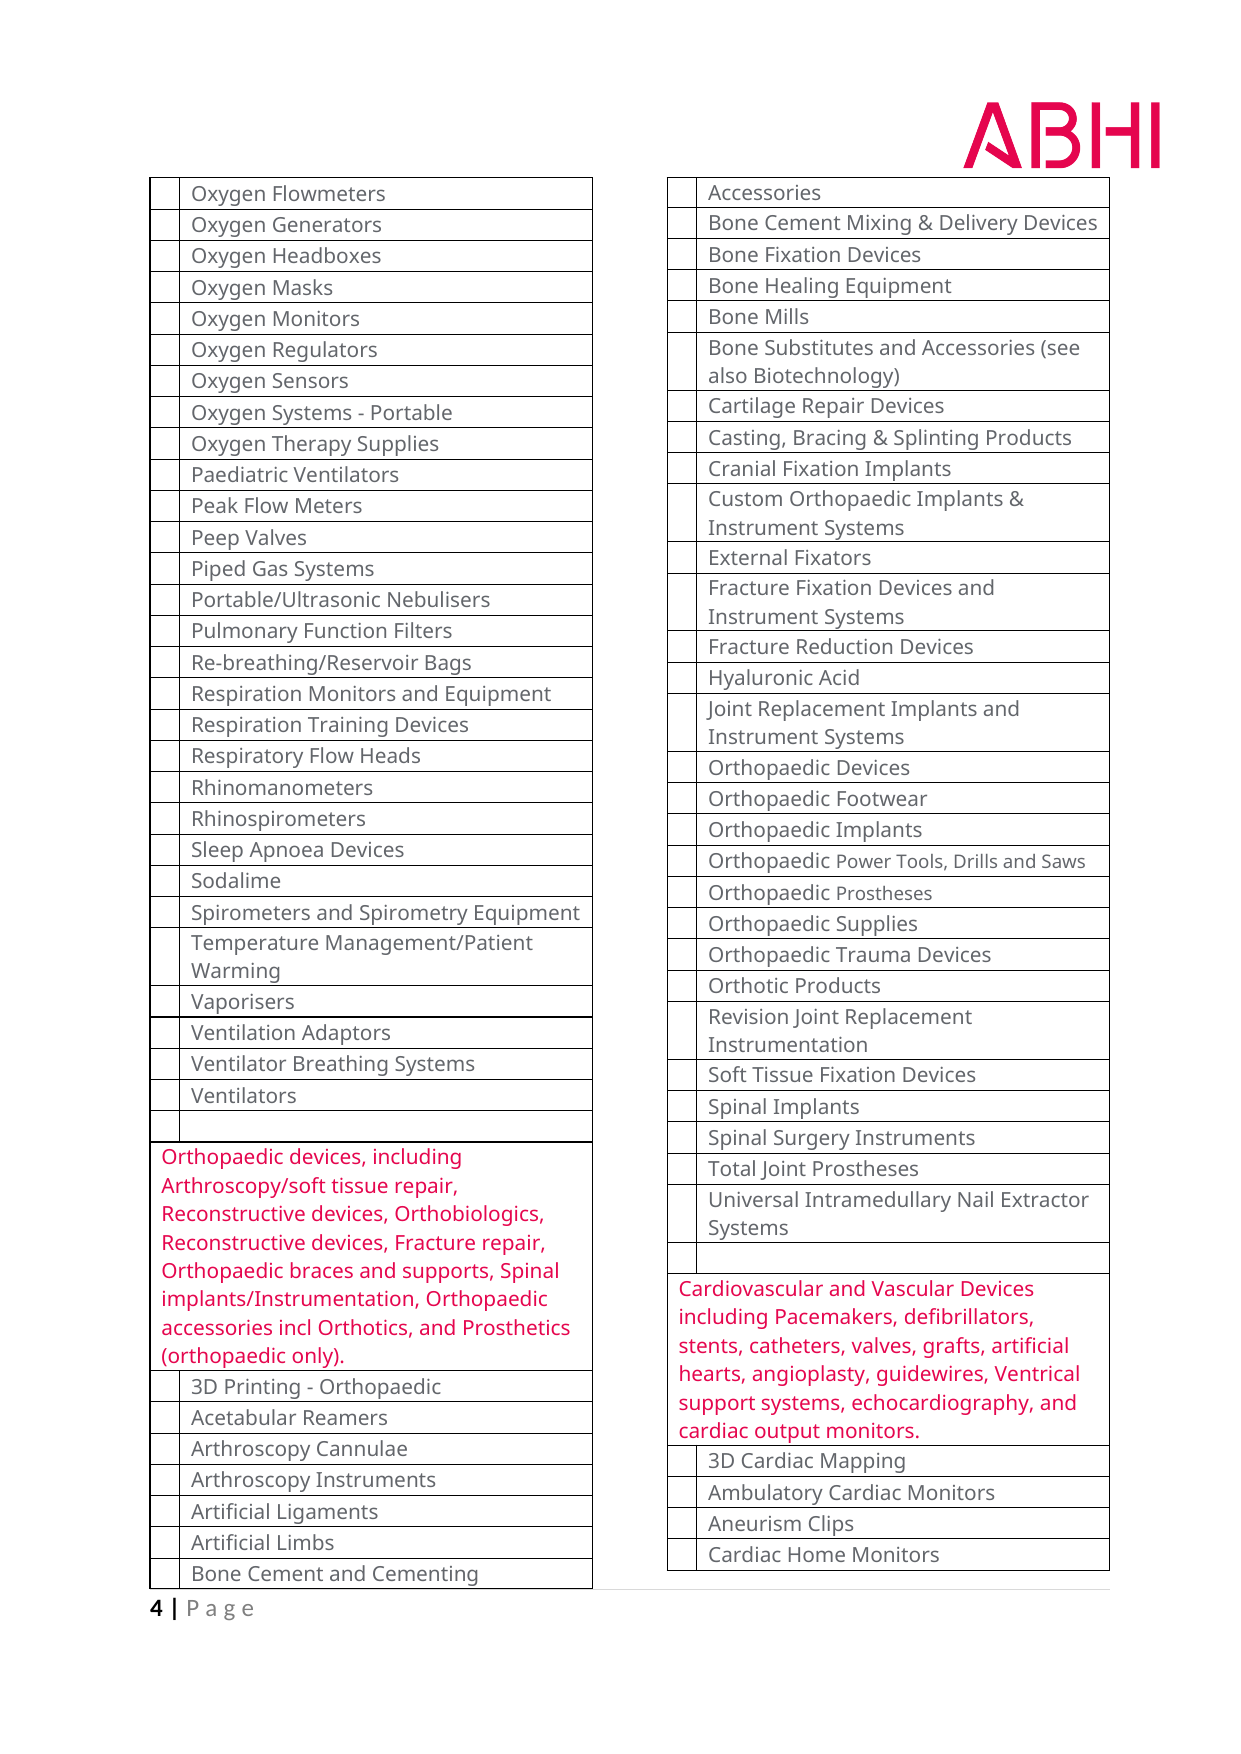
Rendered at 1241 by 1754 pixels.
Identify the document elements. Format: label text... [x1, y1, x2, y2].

table_cell [668, 453, 696, 483]
table_cell Orthopaedic devices, including Arthroscopy/soft tissue repair, Reconstructive devices, Orthobiologics, Reconstructive devices, Fracture repair, Orthopaedic braces and supports, Spinal implants/Instrumentation, Orthopaedic accessories incl Orthotics, and Prosthetics (orthopaedic only). [151, 1143, 592, 1370]
table_cell [668, 301, 696, 332]
table_cell [668, 877, 696, 907]
table_cell Oxygen Headboxes [180, 241, 592, 271]
table_cell Universal Intramedullary Nail Extractor Systems [697, 1185, 1109, 1242]
table_cell [151, 460, 179, 490]
table_cell Sodalime [180, 866, 592, 896]
table_cell [151, 272, 179, 302]
table_cell Orthopaedic Trauma Devices [697, 939, 1109, 969]
table_cell Arthroscopy Cannulae [180, 1434, 592, 1464]
table_cell [151, 303, 179, 333]
table_cell [668, 484, 696, 541]
table_cell [151, 741, 179, 771]
table_cell Spinal Implants [697, 1091, 1109, 1121]
table_cell Oxygen Generators [180, 210, 592, 240]
table_cell [180, 1111, 592, 1141]
table_cell [668, 1060, 696, 1090]
table_cell Bone Mills [697, 301, 1109, 332]
table_cell [668, 178, 696, 207]
table_cell [697, 1243, 1109, 1273]
table_cell Oxygen Therapy Supplies [180, 428, 592, 458]
table_cell [668, 1539, 696, 1569]
table_cell Bone Substitutes and Accessories (see also Biotechnology) [697, 333, 1109, 389]
table_cell Respiratory Flow Heads [180, 741, 592, 771]
table_cell [668, 783, 696, 813]
table_cell Joint Replacement Implants and Instrument Systems [697, 694, 1109, 751]
table_cell Orthopaedic Devices [697, 752, 1109, 782]
table_cell Cartilage Repair Devices [697, 391, 1109, 421]
table_cell Revision Joint Replacement Instrumentation [697, 1002, 1109, 1059]
table_cell [151, 897, 179, 927]
table_cell Spirometers and Spirometry Equipment [180, 897, 592, 927]
table_cell External Fixators [697, 542, 1109, 572]
table_cell Re-breathing/Reservoir Bags [180, 647, 592, 677]
table_cell Vaporisers [180, 986, 592, 1016]
table_cell Bone Healing Equipment [697, 270, 1109, 300]
table_cell [151, 585, 179, 615]
table_cell [151, 647, 179, 677]
table_cell [151, 210, 179, 240]
table_cell Peep Valves [180, 522, 592, 552]
table_cell Orthopaedic Prostheses [697, 877, 1109, 907]
table_cell [151, 522, 179, 552]
table_cell Sleep Apnoea Devices [180, 835, 592, 865]
table_cell [668, 239, 696, 269]
table_cell Bone Cement Mixing & Delivery Devices [697, 208, 1109, 238]
table_cell Orthopaedic Supplies [697, 908, 1109, 938]
table_cell [151, 928, 179, 985]
table_cell [151, 241, 179, 271]
table_cell Artificial Ligaments [180, 1496, 592, 1526]
table_cell [151, 1049, 179, 1079]
table_cell Cardiovascular and Vascular Devices including Pacemakers, defibrillators, stents, catheters, valves, grafts, artificial hearts, angioplasty, guidewires, Ventrical support systems, echocardiography, and cardiac output monitors. [668, 1274, 1109, 1444]
table_cell Ventilator Breathing Systems [180, 1049, 592, 1079]
table_cell [151, 710, 179, 740]
table_cell [151, 335, 179, 365]
table_cell [151, 986, 179, 1016]
table_cell Cardiac Home Monitors [697, 1539, 1109, 1569]
table_cell [151, 1371, 179, 1401]
table_cell Orthotic Products [697, 971, 1109, 1001]
table_cell [151, 1434, 179, 1464]
table_cell [668, 1122, 696, 1152]
table_cell 3D Printing - Orthopaedic [180, 1371, 592, 1401]
table_cell [668, 542, 696, 572]
table_cell [668, 1477, 696, 1507]
table_cell [668, 631, 696, 662]
table_cell [668, 1002, 696, 1059]
table_cell [151, 178, 179, 208]
table_cell [668, 270, 696, 300]
table_cell [668, 1243, 696, 1273]
table_cell Bone Cement and Cementing Accessories [697, 178, 1109, 207]
table_cell [151, 616, 179, 646]
table_cell [151, 366, 179, 396]
table_cell Pulmonary Function Filters [180, 616, 592, 646]
table_cell Soft Tissue Fixation Devices [697, 1060, 1109, 1090]
table_cell Piped Gas Systems [180, 553, 592, 583]
table_cell Ventilators [180, 1080, 592, 1110]
table_cell [668, 971, 696, 1001]
table_cell Total Joint Prostheses [697, 1154, 1109, 1184]
table_cell Orthopaedic Power Tools, Drills and Saws [697, 846, 1109, 876]
table_cell [151, 803, 179, 833]
table_cell [151, 678, 179, 708]
table_cell Casting, Bracing & Splinting Products [697, 422, 1109, 452]
table_cell [151, 1496, 179, 1526]
table_cell Custom Orthopaedic Implants & Instrument Systems [697, 484, 1109, 541]
table_cell [151, 1018, 179, 1048]
table_cell Ventilation Adaptors [180, 1018, 592, 1048]
table_cell Respiration Training Devices [180, 710, 592, 740]
table_cell Oxygen Masks [180, 272, 592, 302]
table_cell [668, 846, 696, 876]
table_cell [668, 1508, 696, 1538]
table_cell [668, 908, 696, 938]
table_cell Oxygen Systems - Portable [180, 397, 592, 427]
table_cell [151, 553, 179, 583]
table_cell [668, 1446, 696, 1476]
table_cell 3D Cardiac Mapping [697, 1446, 1109, 1476]
table_cell [151, 397, 179, 427]
table_cell Fracture Reduction Devices [697, 631, 1109, 662]
table_cell [151, 428, 179, 458]
table_cell [151, 1111, 179, 1141]
table_cell Aneurism Clips [697, 1508, 1109, 1538]
table_cell [668, 752, 696, 782]
table_cell Hyaluronic Acid [697, 663, 1109, 693]
table_cell [668, 422, 696, 452]
table_cell Bone Fixation Devices [697, 239, 1109, 269]
table_cell [668, 814, 696, 844]
table_cell [151, 1559, 179, 1588]
table_cell [668, 663, 696, 693]
table_cell [668, 574, 696, 630]
table_cell Acetabular Reamers [180, 1402, 592, 1432]
table_cell Portable/Ultrasonic Nebulisers [180, 585, 592, 615]
table_cell [151, 491, 179, 521]
table_cell [151, 772, 179, 802]
table_cell Artificial Limbs [180, 1527, 592, 1557]
table_cell [668, 333, 696, 389]
table_cell [151, 1402, 179, 1432]
table_cell [151, 1080, 179, 1110]
table_cell Oxygen Flowmeters [180, 178, 592, 208]
table_cell Oxygen Regulators [180, 335, 592, 365]
table_cell [151, 835, 179, 865]
table_cell [151, 866, 179, 896]
table_cell Arthroscopy Instruments [180, 1465, 592, 1495]
table_cell Peak Flow Meters [180, 491, 592, 521]
table_cell [668, 694, 696, 751]
table_cell [151, 1465, 179, 1495]
table_cell Temperature Management/Patient Warming [180, 928, 592, 985]
table_cell Cranial Fixation Implants [697, 453, 1109, 483]
table_cell Respiration Monitors and Equipment [180, 678, 592, 708]
table_cell [668, 1185, 696, 1242]
table_cell Fracture Fixation Devices and Instrument Systems [697, 574, 1109, 630]
table_cell [668, 1091, 696, 1121]
table_cell Paediatric Ventilators [180, 460, 592, 490]
table_cell Oxygen Sensors [180, 366, 592, 396]
picture [606, 0, 1174, 182]
table_cell Spinal Surgery Instruments [697, 1122, 1109, 1152]
table_cell [668, 1154, 696, 1184]
table_cell [668, 208, 696, 238]
table_cell Bone Cement and Cementing Accessories [180, 1559, 592, 1588]
table_cell Oxygen Monitors [180, 303, 592, 333]
table_cell [668, 391, 696, 421]
table_cell Rhinomanometers [180, 772, 592, 802]
table_cell Orthopaedic Footwear [697, 783, 1109, 813]
table_cell Orthopaedic Implants [697, 814, 1109, 844]
table_cell [151, 1527, 179, 1557]
table_cell Ambulatory Cardiac Monitors [697, 1477, 1109, 1507]
table_cell Rhinospirometers [180, 803, 592, 833]
table_cell [668, 939, 696, 969]
